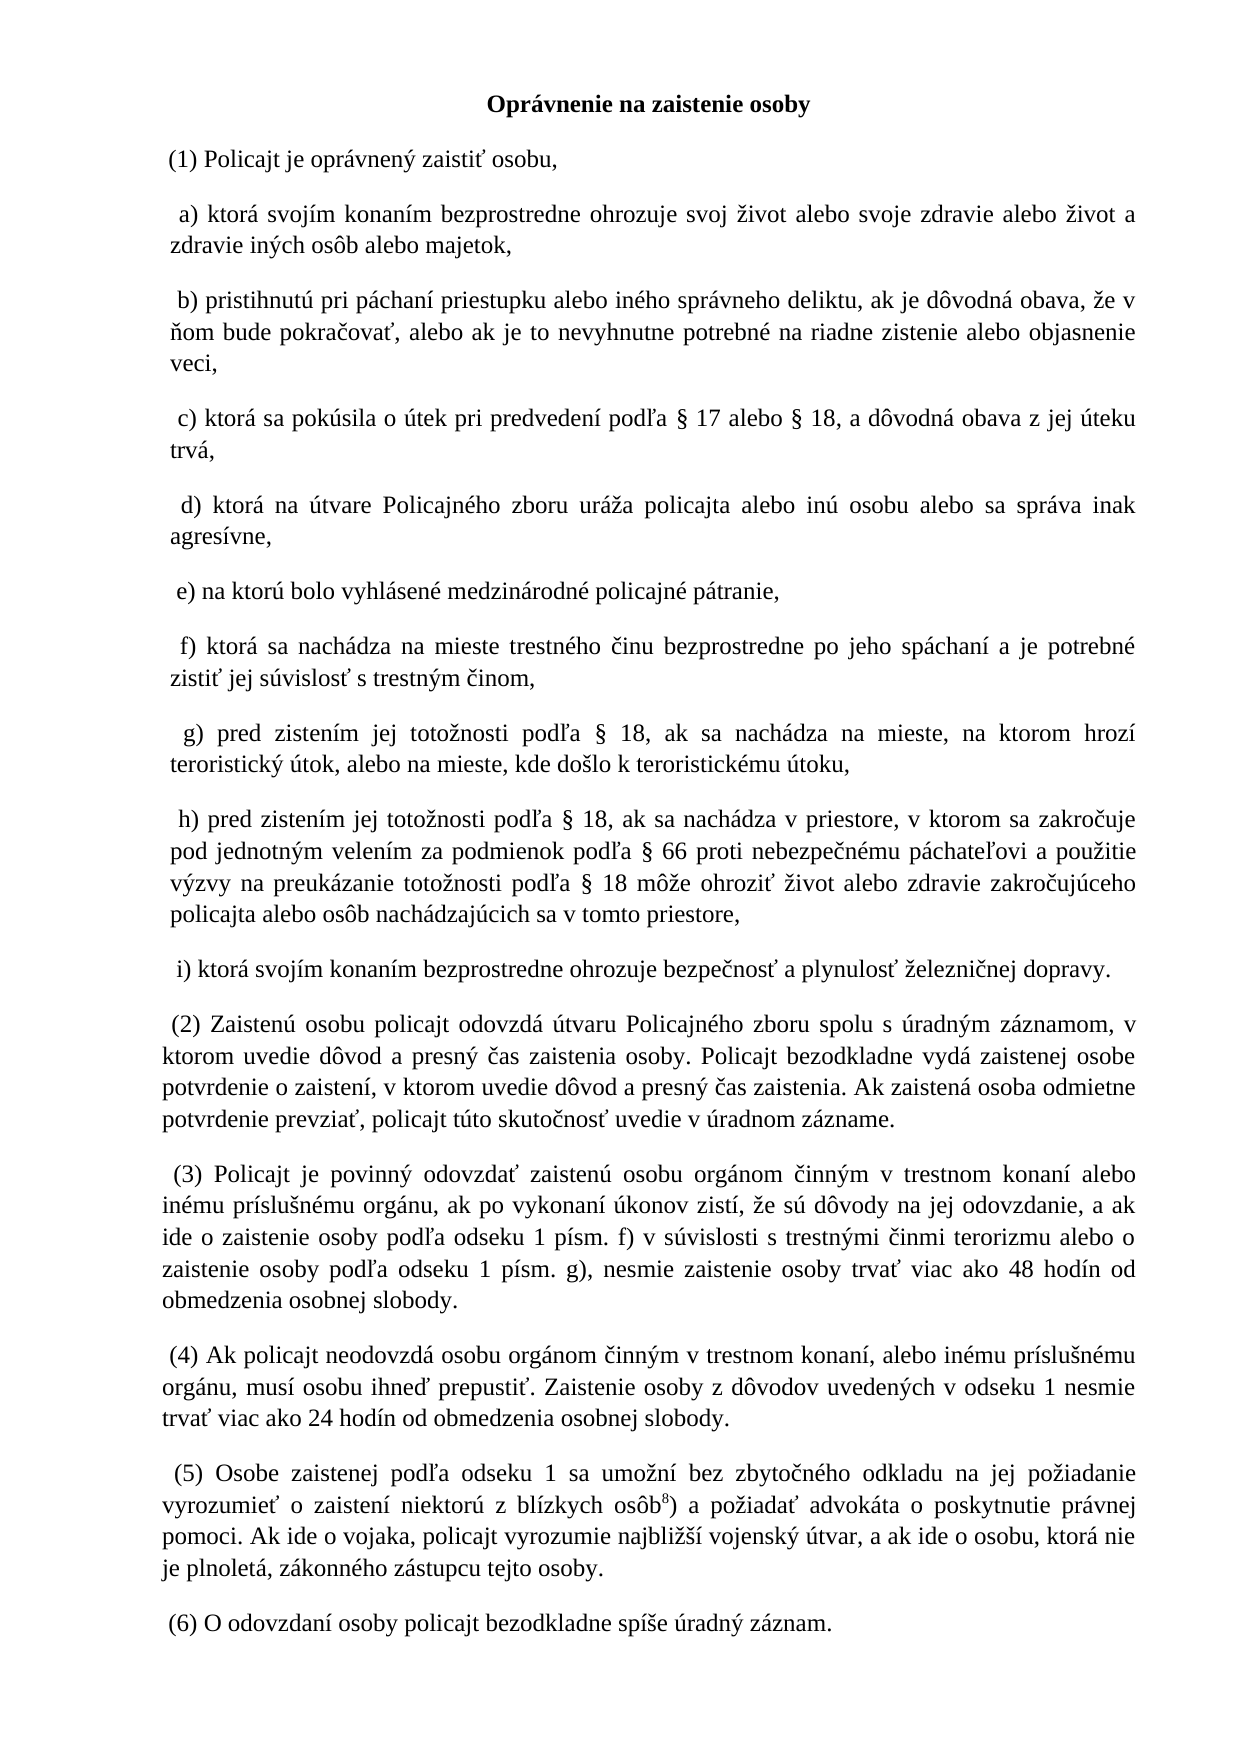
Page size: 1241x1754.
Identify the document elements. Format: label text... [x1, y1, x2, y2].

text (6) O odovzdaní osoby policajt bezodkladne spíše úradný záznam. [162, 1608, 1137, 1637]
text g) pred zistením jej totožnosti podľa § 18, ak sa nachádza na mieste, na ktorom hrozí teroristický útok, alebo na mieste, kde došlo k teroristickému útoku, [170, 718, 1137, 778]
text b) pristihnutú pri páchaní priestupku alebo iného správneho deliktu, ak je dôvodná obava, že v ňom bude pokračovať, alebo ak je to nevyhnutne potrebné na riadne zistenie alebo objasnenie veci, [170, 285, 1137, 377]
text (3) Policajt je povinný odovzdať zaistenú osobu orgánom činným v trestnom konaní alebo inému príslušnému orgánu, ak po vykonaní úkonov zistí, že sú dôvody na jej odovzdanie, a ak ide o zaistenie osoby podľa odseku 1 písm. f) v súvislosti s trestnými činmi terorizmu alebo o zaistenie osoby podľa odseku 1 písm. g), nesmie zaistenie osoby trvať viac ako 48 hodín od obmedzenia osobnej slobody. [162, 1159, 1137, 1314]
text f) ktorá sa nachádza na mieste trestného činu bezprostredne po jeho spáchaní a je potrebné zistiť jej súvislosť s trestným činom, [170, 631, 1137, 692]
text a) ktorá svojím konaním bezprostredne ohrozuje svoj život alebo svoje zdravie alebo život a zdravie iných osôb alebo majetok, [170, 199, 1137, 259]
text e) na ktorú bolo vyhlásené medzinárodné policajné pátranie, [170, 576, 1137, 605]
text c) ktorá sa pokúsila o útek pri predvedení podľa § 17 alebo § 18, a dôvodná obava z jej úteku trvá, [170, 403, 1137, 464]
text (2) Zaistenú osobu policajt odovzdá útvaru Policajného zboru spolu s úradným záznamom, v ktorom uvedie dôvod a presný čas zaistenia osoby. Policajt bezodkladne vydá zaistenej osobe potvrdenie o zaistení, v ktorom uvedie dôvod a presný čas zaistenia. Ak zaistená osoba odmietne potvrdenie prevziať, policajt túto skutočnosť uvedie v úradnom zázname. [162, 1009, 1137, 1133]
text (1) Policajt je oprávnený zaistiť osobu, [162, 144, 1137, 172]
text (5) Osobe zaistenej podľa odseku 1 sa umožní bez zbytočného odkladu na jej požiadanie vyrozumieť o zaistení niektorú z blízkych osôb8) a požiadať advokáta o poskytnutie právnej pomoci. Ak ide o vojaka, policajt vyrozumie najbližší vojenský útvar, a ak ide o osobu, ktorá nie je plnoletá, zákonného zástupcu tejto osoby. [162, 1458, 1137, 1582]
text h) pred zistením jej totožnosti podľa § 18, ak sa nachádza v priestore, v ktorom sa zakročuje pod jednotným velením za podmienok podľa § 66 proti nebezpečnému páchateľovi a použitie výzvy na preukázanie totožnosti podľa § 18 môže ohroziť život alebo zdravie zakročujúceho policajta alebo osôb nachádzajúcich sa v tomto priestore, [170, 804, 1137, 928]
text i) ktorá svojím konaním bezprostredne ohrozuje bezpečnosť a plynulosť železničnej dopravy. [170, 954, 1137, 983]
text Oprávnenie na zaistenie osoby [154, 89, 1137, 117]
text (4) Ak policajt neodovzdá osobu orgánom činným v trestnom konaní, alebo inému príslušnému orgánu, musí osobu ihneď prepustiť. Zaistenie osoby z dôvodov uvedených v odseku 1 nesmie trvať viac ako 24 hodín od obmedzenia osobnej slobody. [162, 1340, 1137, 1432]
text d) ktorá na útvare Policajného zboru uráža policajta alebo inú osobu alebo sa správa inak agresívne, [170, 490, 1137, 550]
